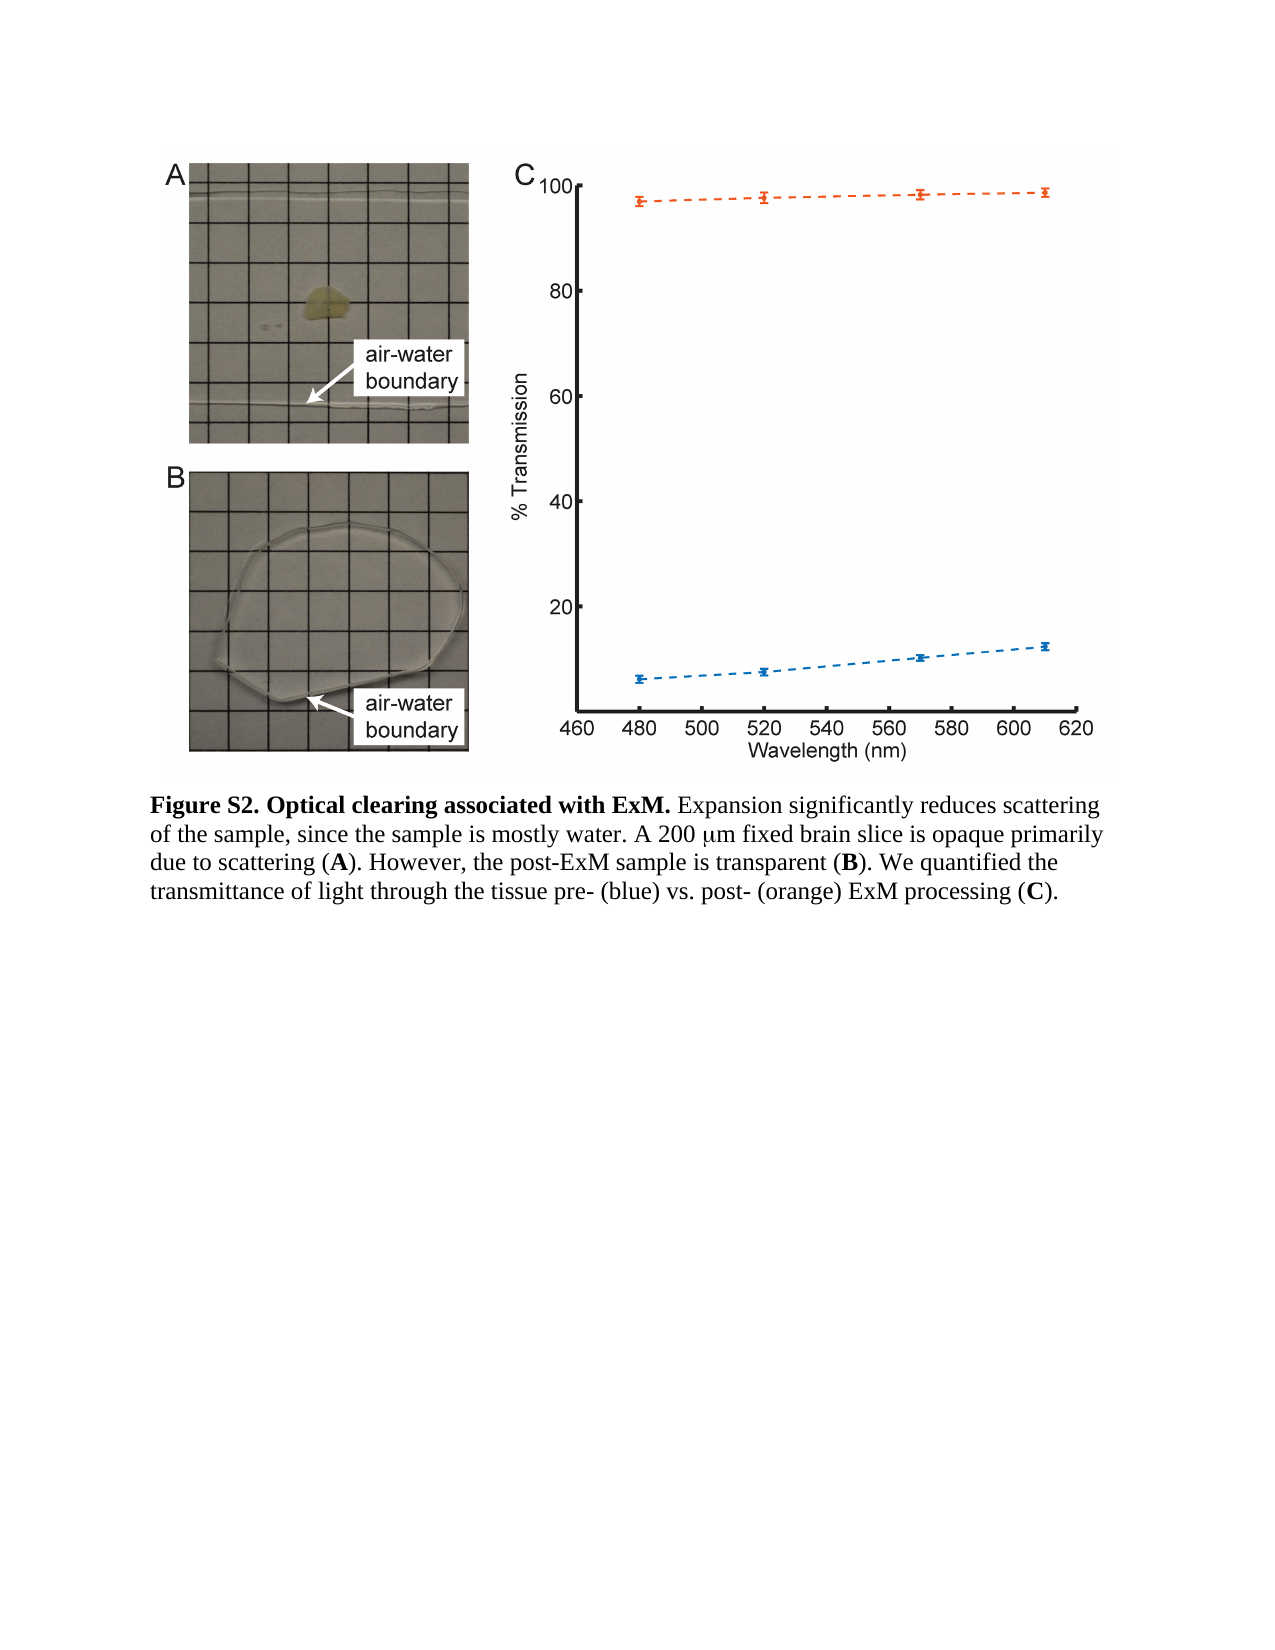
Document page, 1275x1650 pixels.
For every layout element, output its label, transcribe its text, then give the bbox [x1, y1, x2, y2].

picture [159, 150, 1116, 778]
text Figure S2. Optical clearing associated with ExM. Expansion significantly reduces scattering of the sample, since the sample is mostly water. A 200 m fixed brain slice is opaque primarily due to scattering (A). However, the post-ExM sample is transparent (B). We quantified the transmittance of light through the tissue pre- (blue) vs. post- (orange) ExM processing (C). [150, 790, 1125, 905]
